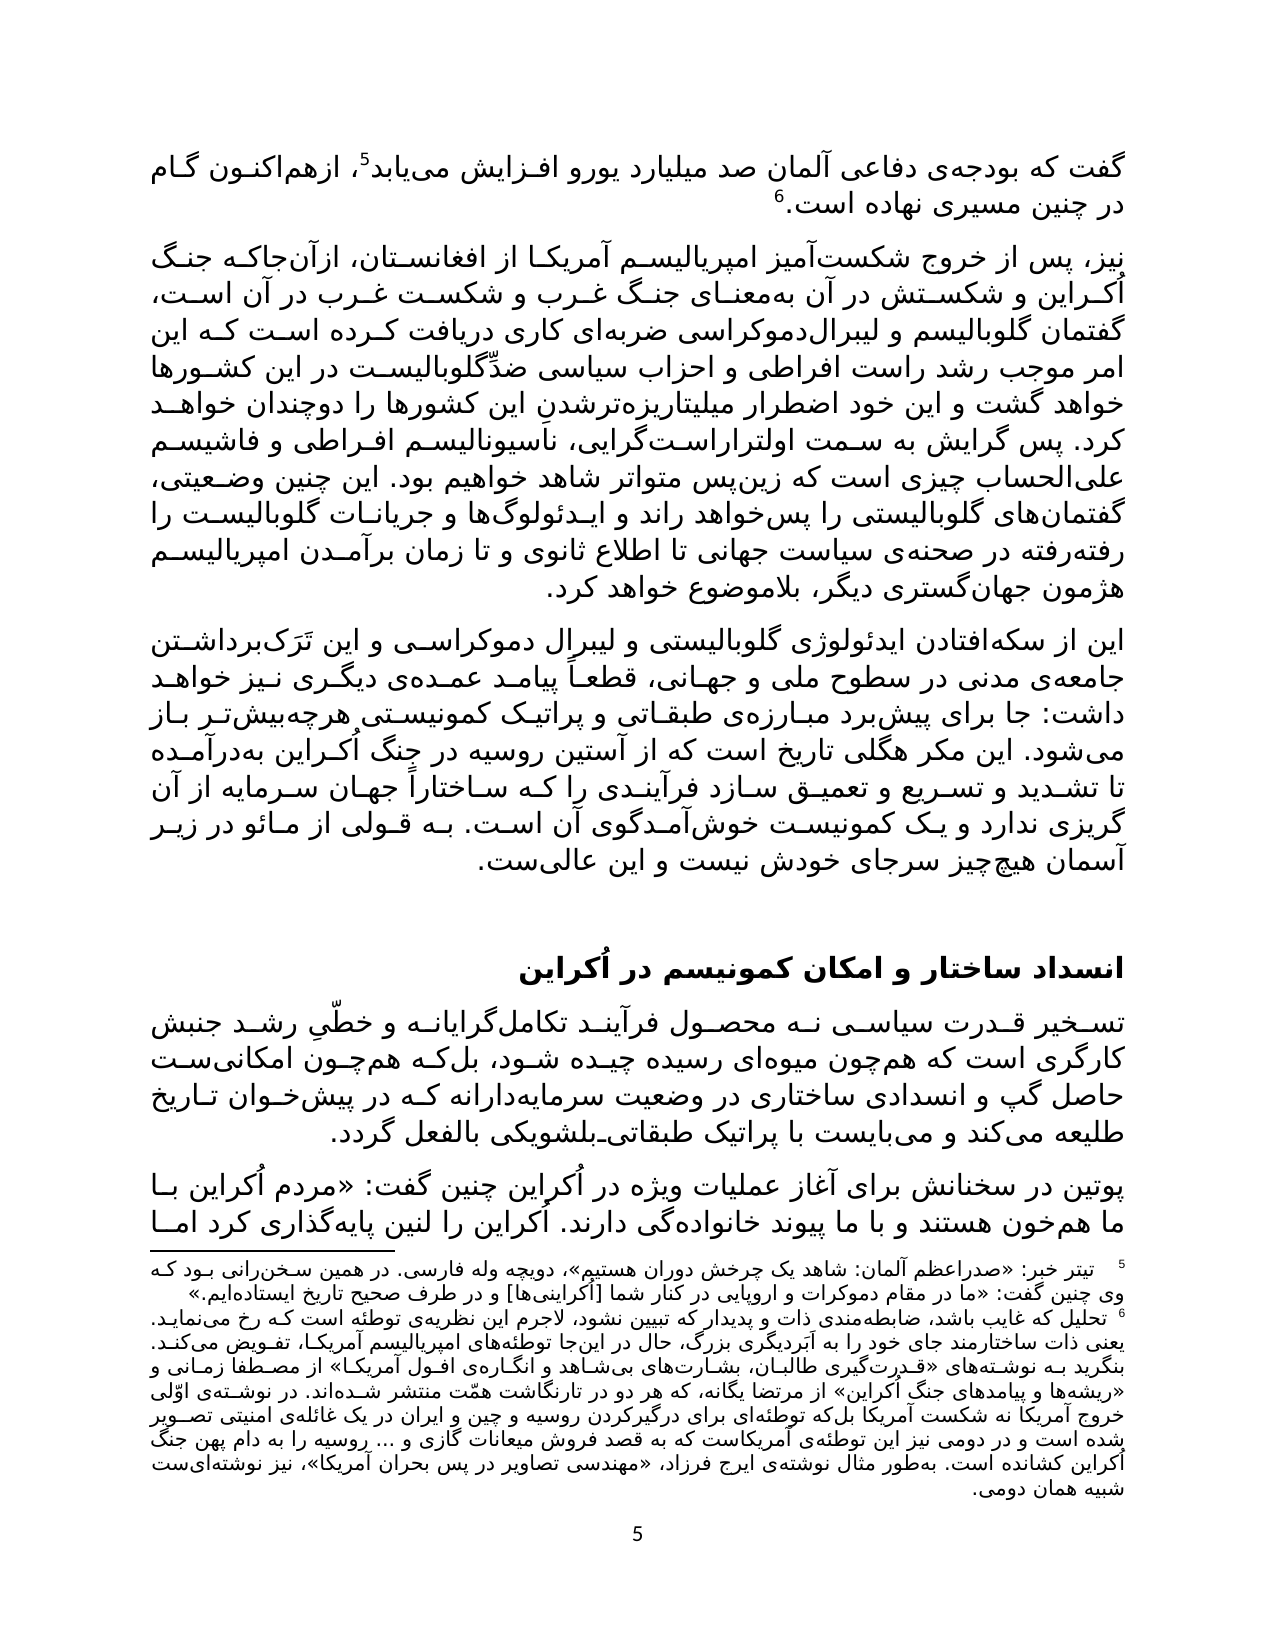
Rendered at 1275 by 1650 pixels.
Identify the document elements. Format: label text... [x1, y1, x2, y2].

text تسخیر قدرت سیاسی نه محصول فرآیند تکامل‌گرایانه و خطّیِ رشد جنبش کارگری است که هم‌چون میوه‌ای رسیده چیده شود، بل‌که هم‌چون امکانی‌ست حاصل گپ و انسدادی ساختاری در وضعیت سرمایه‌دارانه که در پیش‌خوان تاریخ طلیعه می‌کند و می‌بایست با پراتیک طبقاتی‌ـ‌بلشویکی بالفعل گردد. [150, 1005, 1125, 1149]
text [150, 1168, 1125, 1239]
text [150, 150, 1125, 221]
text نیز، پس از خروج شکست‌آمیز امپریالیسم آمریکا از افغانستان، ازآن‌جاکه جنگ اُکراین و شکستش در آن به‌معنای جنگ غرب و شکست غرب در آن است، گفتمان گلوبالیسم و لیبرال‌دموکراسی ضربه‌ای کاری دریافت کرده است که این امر موجب رشد راست افراطی و احزاب سیاسی ضدِّگلوبالیست در این کشورها خواهد گشت و این خود اضطرار میلیتاریزه‌ترشدنِ این کشورها را دوچندان خواهد کرد. پس گرایش به سمت اولتراراست‌گرایی، ناسیونالیسم افراطی و فاشیسم علی‌الحساب چیزی است که زین‌پس متواتر شاهد خواهیم بود. این چنین وضعیتی، گفتمان‌های گلوبالیستی را پس‌خواهد راند و ایدئولوگ‌ها و جریانات گلوبالیست را رفته‌رفته در صحنه‌ی سیاست جهانی تا اطلاع ثانوی و تا زمان برآمدن امپریالیسم هژمون‌ جهان‌گستری دیگر، بلاموضوع خواهد کرد. [150, 240, 1125, 604]
text این از سکه‌افتادن ایدئولوژی گلوبالیستی و لیبرال دموکراسی و این تَرَک‌برداشتن جامعه‌ی مدنی در سطوح ملی و جهانی، قطعاً پیامد عمده‌ی دیگری نیز خواهد داشت: جا برای پیش‌برد مبارزه‌ی طبقاتی و پراتیک کمونیستی هرچه‌بیش‌تر باز می‌شود. این مکر هگلی تاریخ است که از آستین روسیه در جنگ اُکراین به‌درآمده تا تشدید و تسریع و تعمیق سازد فرآیندی را که ساختاراً جهان سرمایه از آن گریزی ندارد و یک کمونیست خوش‌آمدگوی آن است. به قولی از مائو در زیر آسمان هیچ‌چیز سرجای خودش نیست و این عالی‌ست. [150, 623, 1125, 877]
text انسداد ساختار و امکان کمونیسم در اُکراین [150, 952, 1125, 986]
